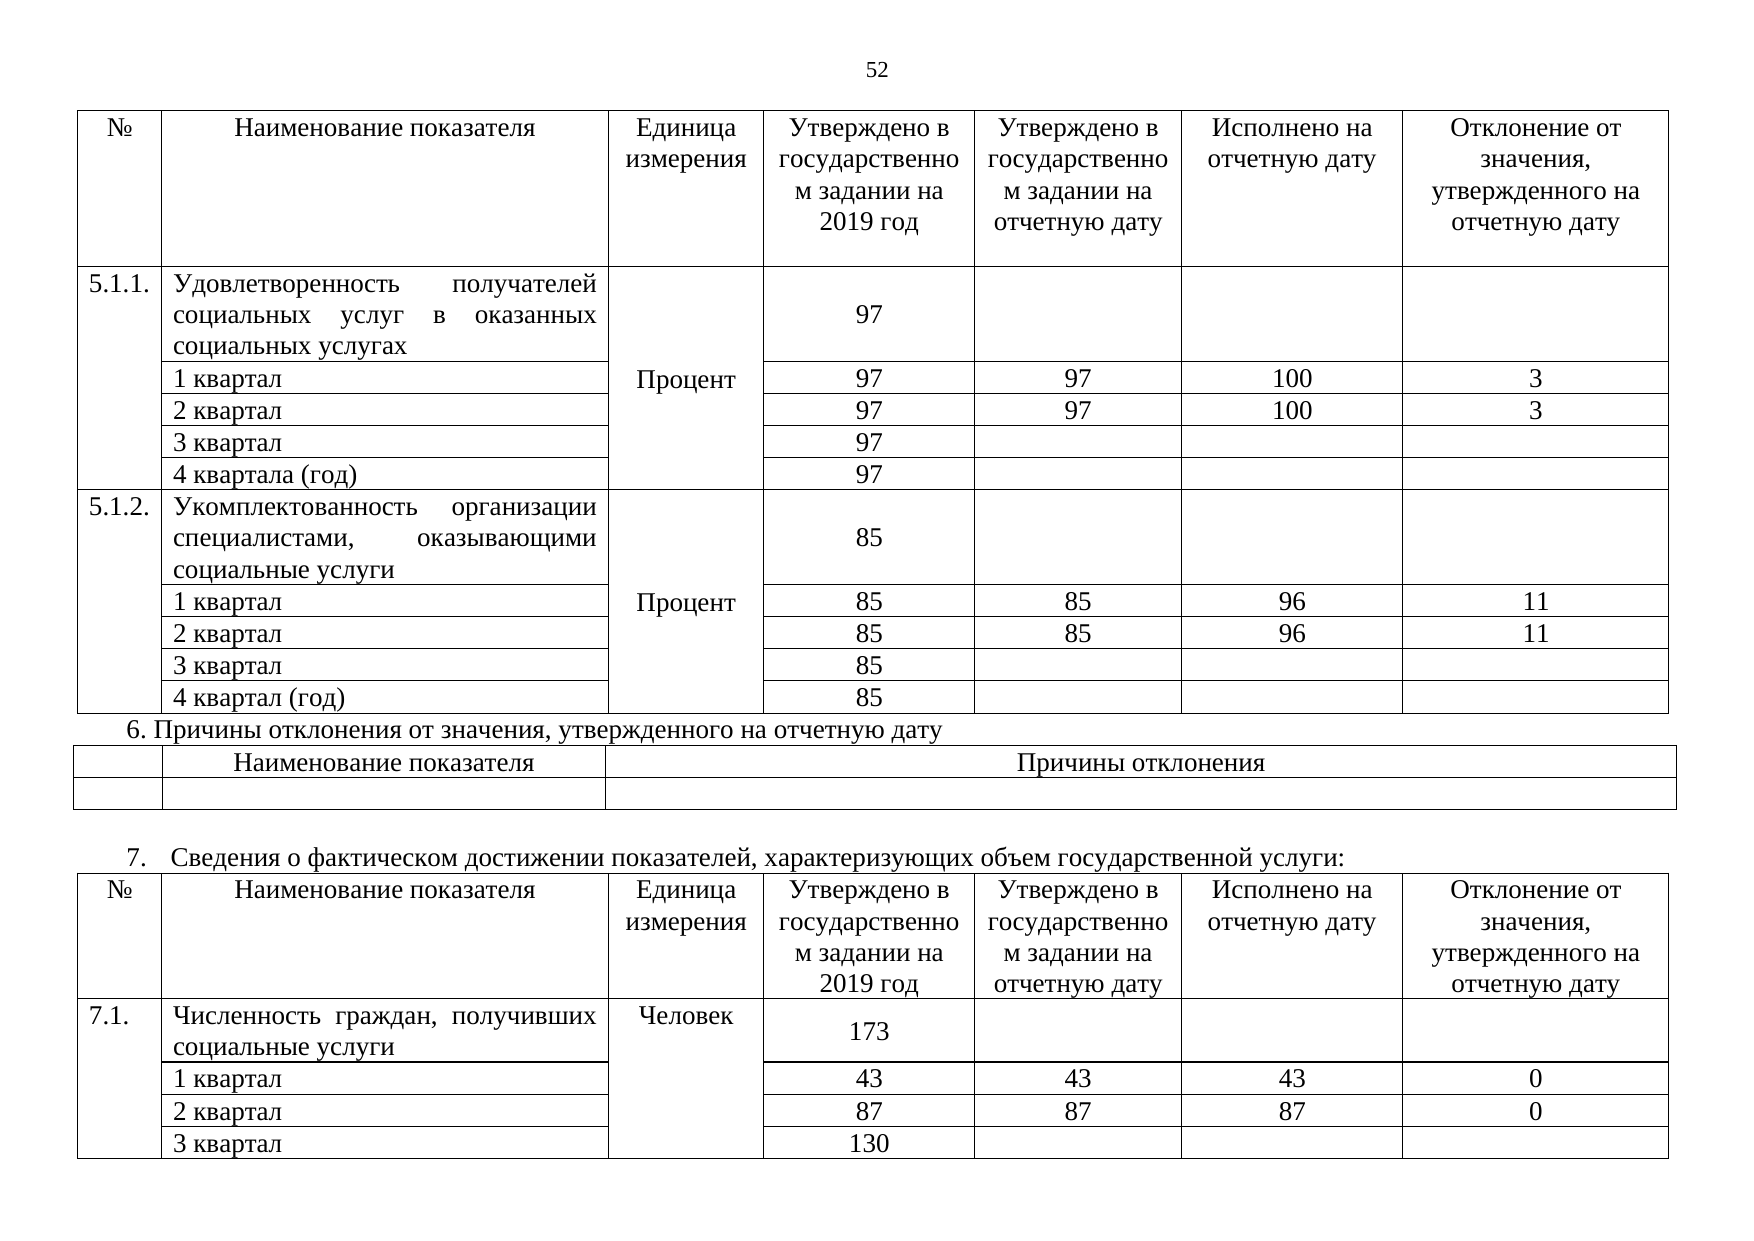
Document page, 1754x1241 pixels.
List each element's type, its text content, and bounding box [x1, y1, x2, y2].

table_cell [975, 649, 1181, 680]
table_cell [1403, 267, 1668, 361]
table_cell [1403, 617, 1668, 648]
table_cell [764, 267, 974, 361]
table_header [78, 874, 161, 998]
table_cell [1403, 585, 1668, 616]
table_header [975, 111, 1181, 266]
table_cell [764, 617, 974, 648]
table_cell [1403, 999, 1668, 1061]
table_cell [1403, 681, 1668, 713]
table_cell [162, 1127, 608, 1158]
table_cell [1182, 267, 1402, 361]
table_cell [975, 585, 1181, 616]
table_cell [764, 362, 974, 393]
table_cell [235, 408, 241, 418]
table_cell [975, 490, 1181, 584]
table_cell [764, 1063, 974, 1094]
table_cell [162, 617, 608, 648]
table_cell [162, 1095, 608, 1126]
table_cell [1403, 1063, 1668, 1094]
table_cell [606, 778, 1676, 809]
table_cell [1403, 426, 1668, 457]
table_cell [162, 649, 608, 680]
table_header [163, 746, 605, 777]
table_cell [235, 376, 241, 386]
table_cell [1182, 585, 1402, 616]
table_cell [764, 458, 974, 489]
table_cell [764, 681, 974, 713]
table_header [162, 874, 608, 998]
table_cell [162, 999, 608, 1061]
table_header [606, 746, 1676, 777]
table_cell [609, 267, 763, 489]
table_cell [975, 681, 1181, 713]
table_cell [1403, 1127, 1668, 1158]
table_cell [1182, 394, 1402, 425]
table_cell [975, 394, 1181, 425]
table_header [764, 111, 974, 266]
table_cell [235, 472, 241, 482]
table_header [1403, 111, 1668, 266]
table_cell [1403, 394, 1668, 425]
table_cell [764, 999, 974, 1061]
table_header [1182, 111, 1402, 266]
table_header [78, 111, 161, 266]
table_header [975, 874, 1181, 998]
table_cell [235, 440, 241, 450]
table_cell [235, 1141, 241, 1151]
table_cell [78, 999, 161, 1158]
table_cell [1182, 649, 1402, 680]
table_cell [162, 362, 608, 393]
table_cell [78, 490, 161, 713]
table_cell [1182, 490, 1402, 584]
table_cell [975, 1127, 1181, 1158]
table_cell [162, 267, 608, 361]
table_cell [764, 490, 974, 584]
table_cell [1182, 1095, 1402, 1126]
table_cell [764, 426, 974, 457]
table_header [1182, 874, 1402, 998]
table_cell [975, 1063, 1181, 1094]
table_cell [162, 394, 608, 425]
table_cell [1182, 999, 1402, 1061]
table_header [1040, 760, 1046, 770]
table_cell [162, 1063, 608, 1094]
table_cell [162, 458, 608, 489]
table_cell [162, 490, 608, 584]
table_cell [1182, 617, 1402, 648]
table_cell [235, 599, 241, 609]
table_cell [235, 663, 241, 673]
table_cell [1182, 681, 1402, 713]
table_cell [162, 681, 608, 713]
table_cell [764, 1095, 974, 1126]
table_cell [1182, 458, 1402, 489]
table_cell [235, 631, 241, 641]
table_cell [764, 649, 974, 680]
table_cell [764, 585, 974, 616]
text 6. Причины отклонения от значения, утвержденного на отчетную дату [126, 714, 1665, 745]
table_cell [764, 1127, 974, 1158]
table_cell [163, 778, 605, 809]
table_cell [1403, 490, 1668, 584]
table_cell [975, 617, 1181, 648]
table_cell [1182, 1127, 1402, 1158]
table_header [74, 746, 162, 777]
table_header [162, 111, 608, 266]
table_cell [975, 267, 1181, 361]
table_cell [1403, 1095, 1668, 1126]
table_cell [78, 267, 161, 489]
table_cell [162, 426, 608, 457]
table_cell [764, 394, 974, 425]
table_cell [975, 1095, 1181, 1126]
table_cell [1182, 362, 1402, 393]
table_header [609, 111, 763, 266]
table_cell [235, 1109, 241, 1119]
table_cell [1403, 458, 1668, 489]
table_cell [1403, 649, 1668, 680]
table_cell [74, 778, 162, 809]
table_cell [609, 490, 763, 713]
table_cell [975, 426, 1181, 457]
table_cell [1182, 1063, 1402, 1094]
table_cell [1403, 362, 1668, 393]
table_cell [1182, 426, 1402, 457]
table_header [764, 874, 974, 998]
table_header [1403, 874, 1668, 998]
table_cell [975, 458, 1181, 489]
list Сведения о фактическом достижении показателей, характеризующих объем государственной услуги: [126, 841, 1665, 872]
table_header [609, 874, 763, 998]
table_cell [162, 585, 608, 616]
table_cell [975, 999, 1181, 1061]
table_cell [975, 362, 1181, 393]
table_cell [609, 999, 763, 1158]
